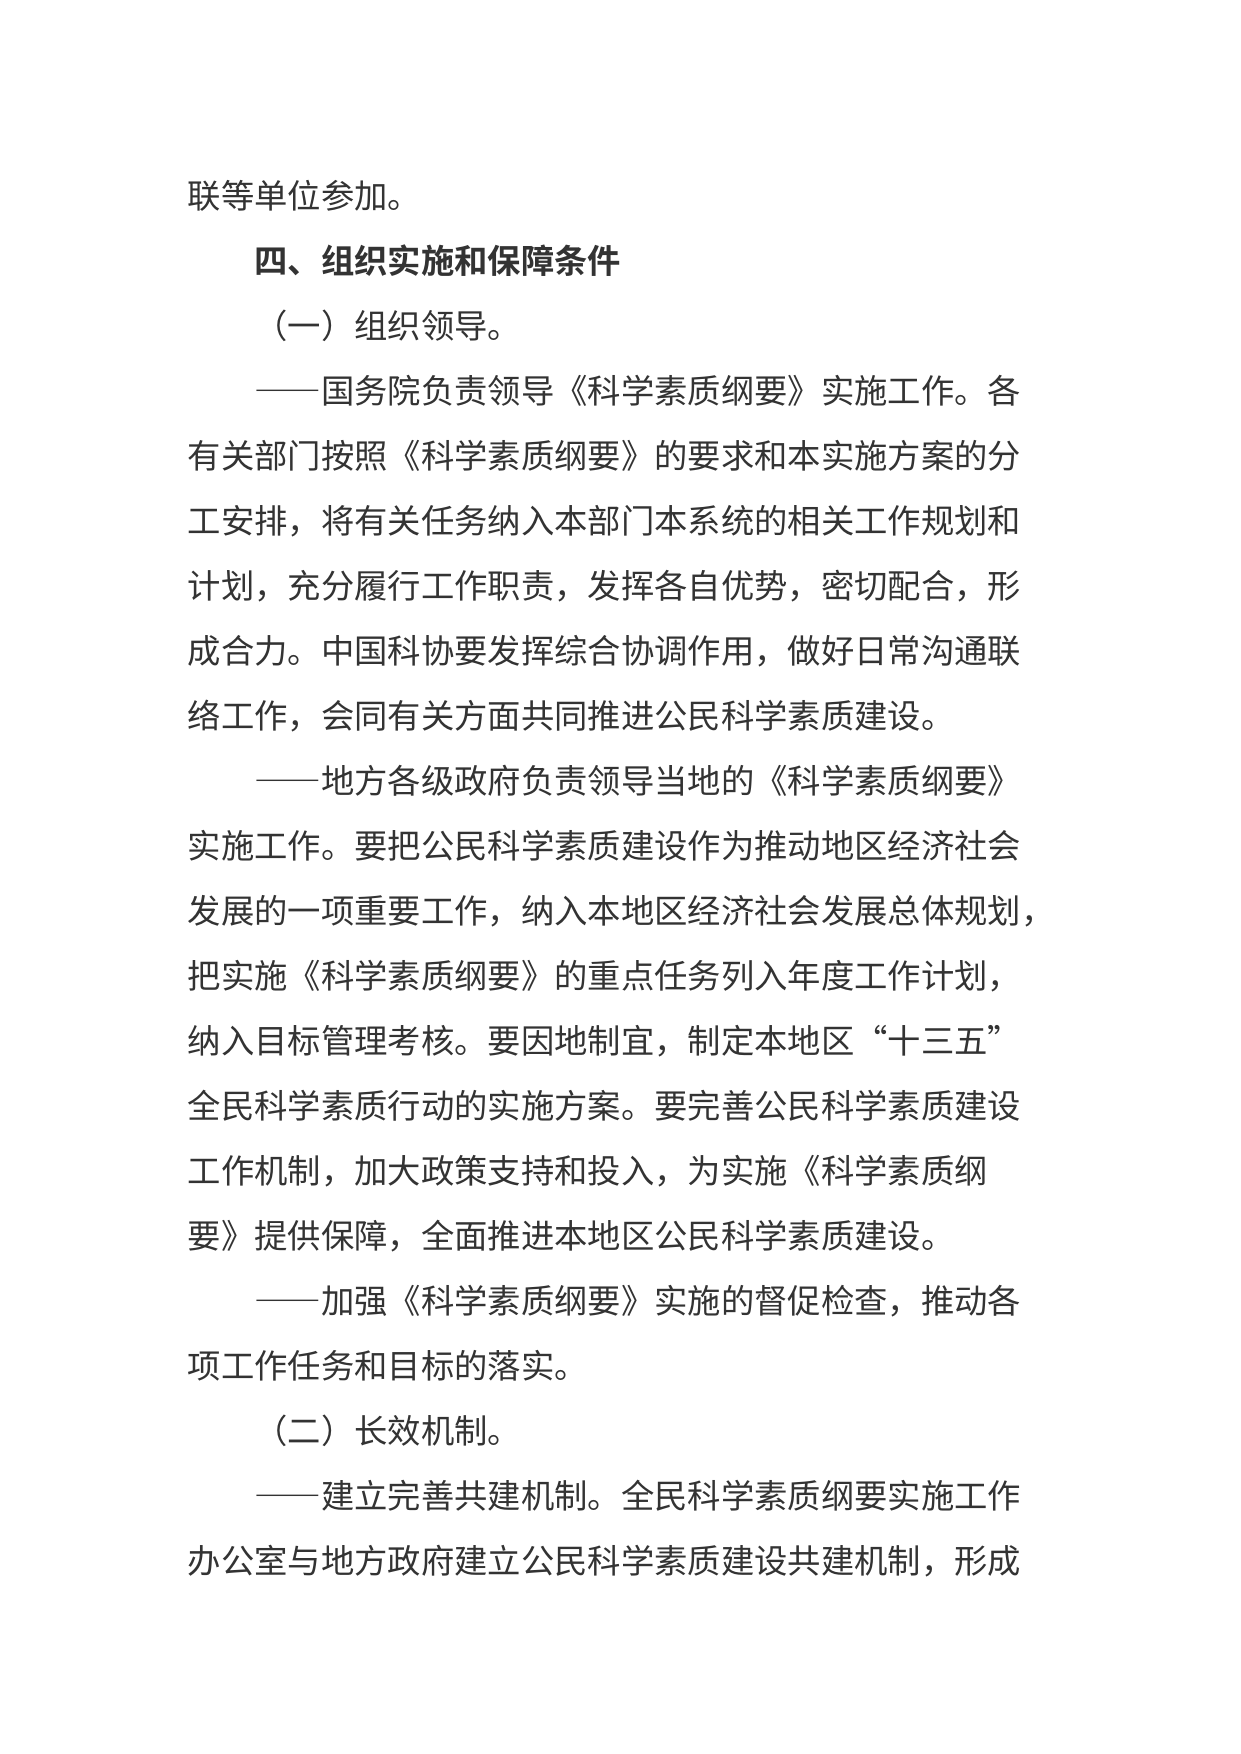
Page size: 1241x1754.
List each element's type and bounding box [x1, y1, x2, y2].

text [187, 162, 1053, 1592]
